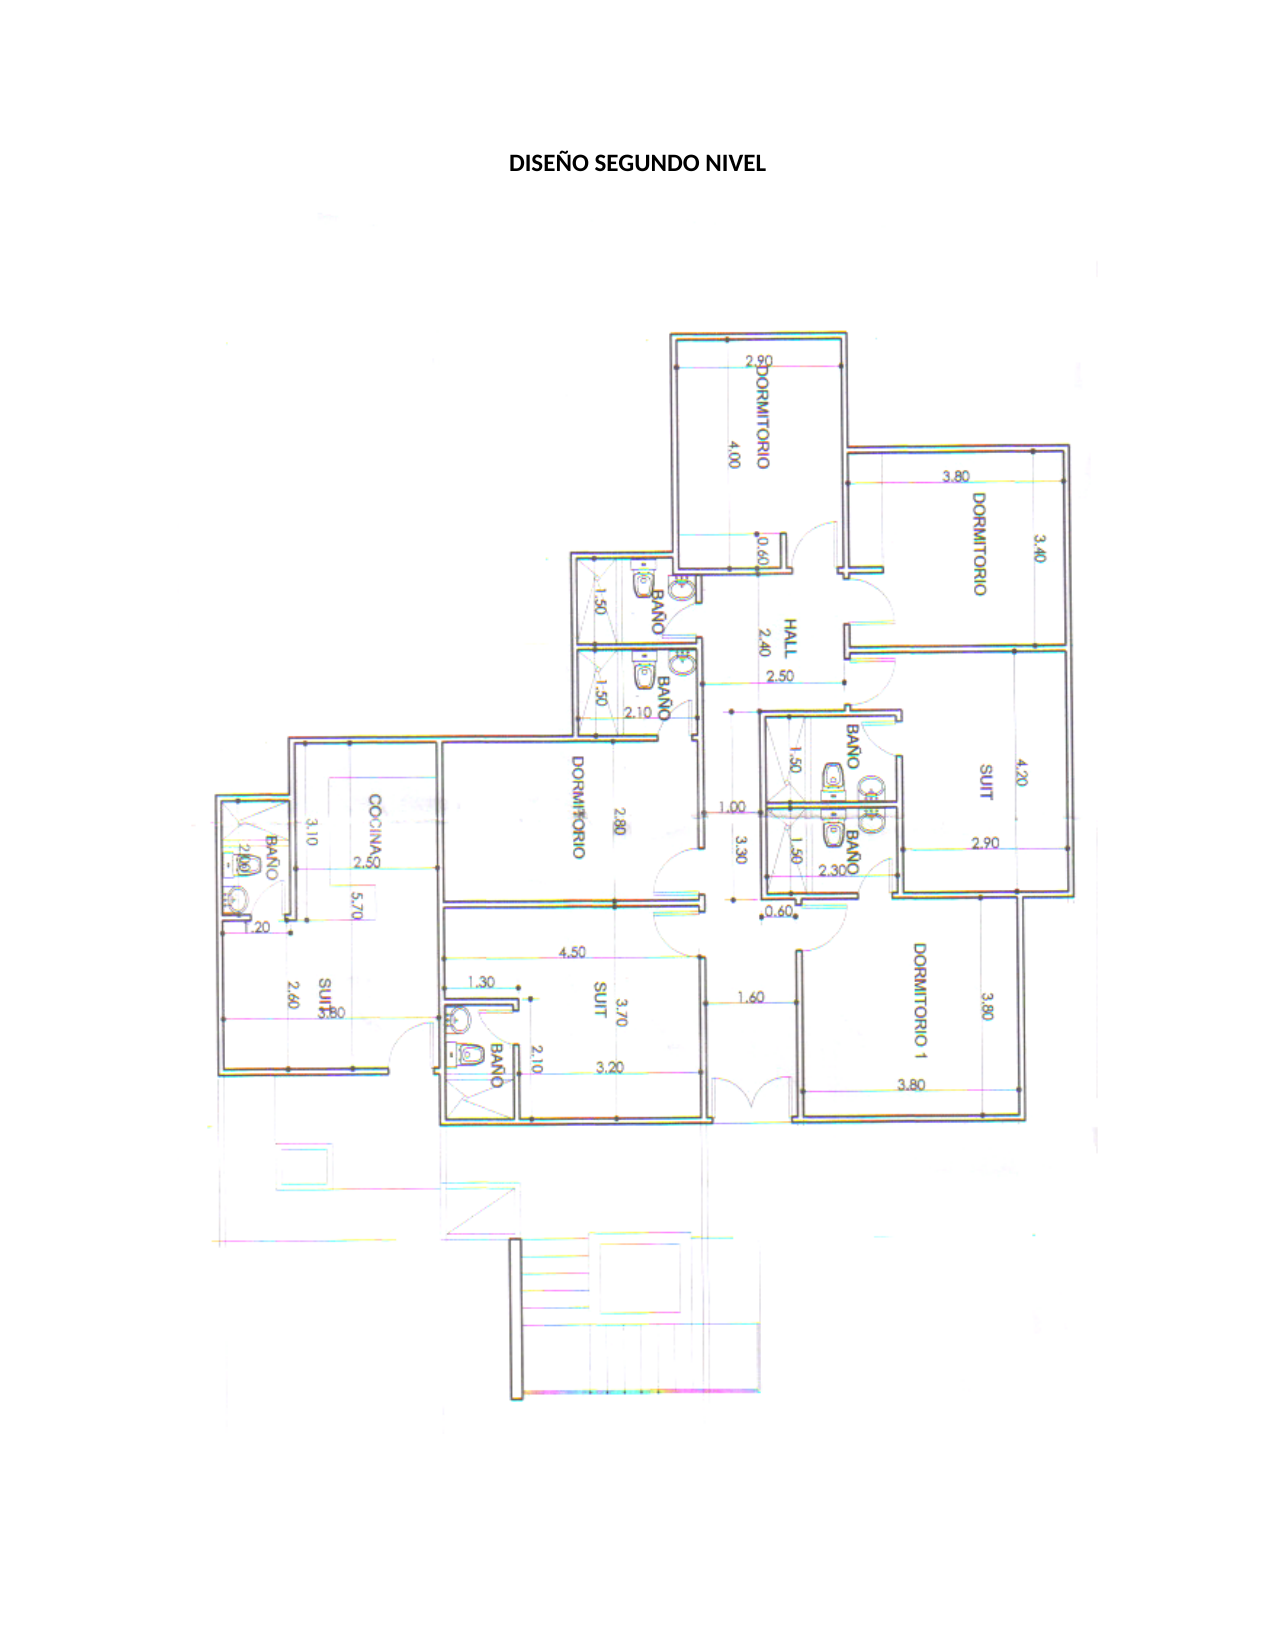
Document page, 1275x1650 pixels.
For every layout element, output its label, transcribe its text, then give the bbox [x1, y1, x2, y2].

text DISEÑO SEGUNDO NIVEL [177, 148, 1098, 178]
picture [177, 203, 1098, 1434]
